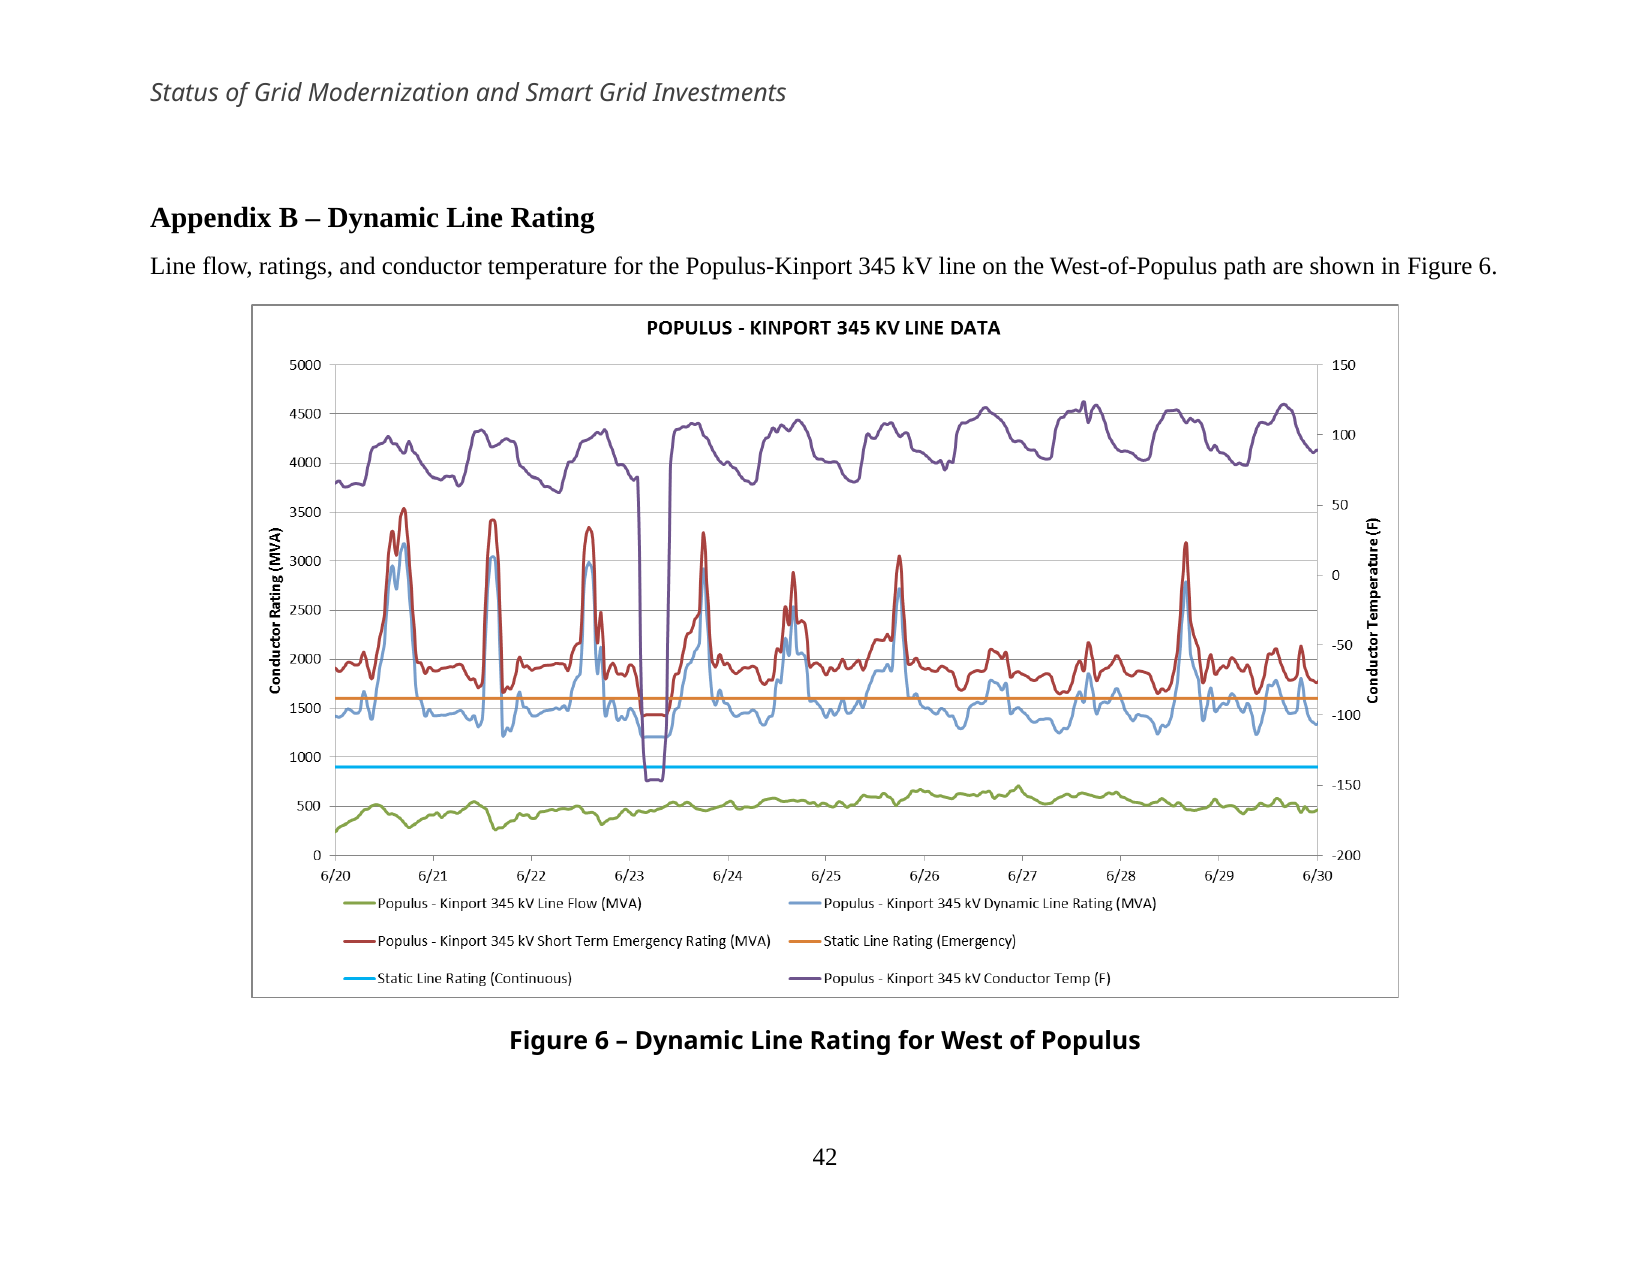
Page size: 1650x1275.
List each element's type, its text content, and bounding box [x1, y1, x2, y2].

text Figure 6 – Dynamic Line Rating for West of Populus [150, 1023, 1500, 1057]
text Line flow, ratings, and conductor temperature for the Populus-Kinport 345 kV line on the West-of-Populus path are shown in Figure 6. [150, 251, 1500, 280]
subtitle Appendix B – Dynamic Line Rating [150, 200, 1500, 233]
picture [251, 304, 1399, 998]
